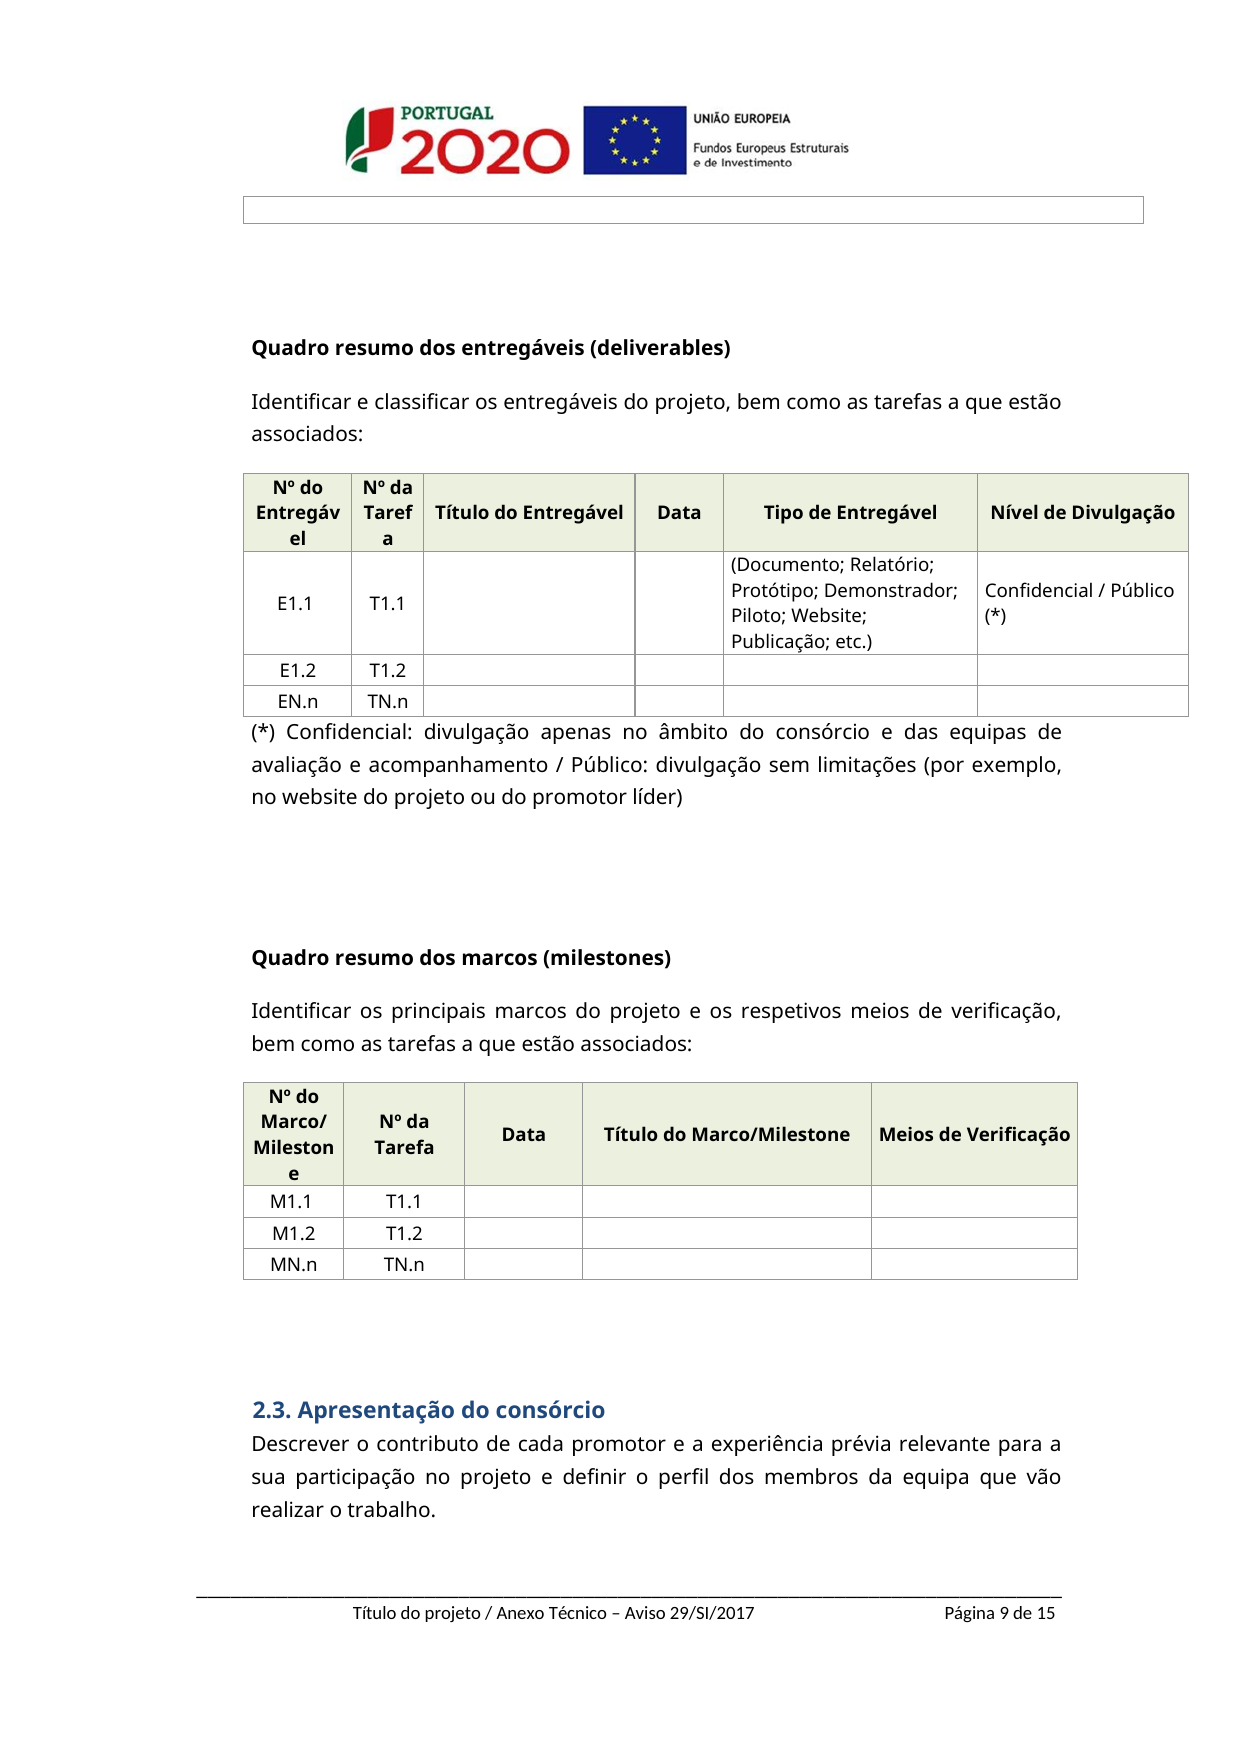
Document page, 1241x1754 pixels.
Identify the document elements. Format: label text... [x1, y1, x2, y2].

table_cell T1.1 [352, 552, 423, 654]
text Identificar e classificar os entregáveis do projeto, bem como as tarefas a que estão associados: [251, 387, 1063, 448]
table_cell [465, 1186, 582, 1217]
text Quadro resumo dos entregáveis (deliverables) [215, 333, 1063, 362]
table_cell [424, 655, 634, 685]
subtitle Apresentação do consórcio [252, 1394, 1063, 1425]
table_cell [636, 552, 723, 654]
table_cell [636, 655, 723, 685]
table_cell [872, 1186, 1077, 1217]
table_cell [872, 1249, 1077, 1279]
table_cell [872, 1218, 1077, 1248]
text Identificar os principais marcos do projeto e os respetivos meios de verificação, bem como as tarefas a que estão associados: [251, 996, 1063, 1057]
table_cell [583, 1249, 871, 1279]
table_cell [465, 1218, 582, 1248]
table_cell TN.n [344, 1249, 464, 1279]
table_header Nº do Entregável [244, 474, 351, 551]
table_header Data [465, 1083, 582, 1185]
table_cell Confidencial / Público (*) [978, 552, 1188, 654]
table_cell [465, 1249, 582, 1279]
table_header Nº da Tarefa [344, 1083, 464, 1185]
table_cell [583, 1186, 871, 1217]
table_header Nível de Divulgação [978, 474, 1188, 551]
table_cell [978, 686, 1188, 716]
table_header Título do Marco/Milestone [583, 1083, 871, 1185]
picture [338, 73, 903, 196]
table_cell E1.2 [244, 655, 351, 685]
table_cell [724, 686, 977, 716]
table_header Data [636, 474, 723, 551]
text Quadro resumo dos marcos (milestones) [215, 943, 1063, 971]
table_cell E1.1 [244, 552, 351, 654]
table_cell [978, 655, 1188, 685]
text (*) Confidencial: divulgação apenas no âmbito do consórcio e das equipas de avaliação e acompanhamento / Público: divulgação sem limitações (por exemplo, no website do projeto ou do promotor líder) [251, 717, 1063, 811]
table_header Título do Entregável [424, 474, 634, 551]
table_cell T1.2 [352, 655, 423, 685]
table_cell [724, 655, 977, 685]
table_header Meios de Verificação [872, 1083, 1077, 1185]
table_cell T1.1 [344, 1186, 464, 1217]
table_header Nº da Tarefa [352, 474, 423, 551]
table_cell [424, 686, 634, 716]
table_cell MN.n [244, 1249, 343, 1279]
table_cell M1.1 [244, 1186, 343, 1217]
table_cell M1.2 [244, 1218, 343, 1248]
table_cell [583, 1218, 871, 1248]
table_cell [636, 686, 723, 716]
table_cell [244, 197, 1143, 223]
table_header Nº do Marco/ Milestone [244, 1083, 343, 1185]
table_cell TN.n [352, 686, 423, 716]
table_cell EN.n [244, 686, 351, 716]
table_cell (Documento; Relatório; Protótipo; Demonstrador; Piloto; Website; Publicação; etc.) [724, 552, 977, 654]
table_cell [424, 552, 634, 654]
table_cell T1.2 [344, 1218, 464, 1248]
text Descrever o contributo de cada promotor e a experiência prévia relevante para a sua participação no projeto e definir o perfil dos membros da equipa que vão realizar o trabalho. [251, 1429, 1063, 1523]
table_header Tipo de Entregável [724, 474, 977, 551]
